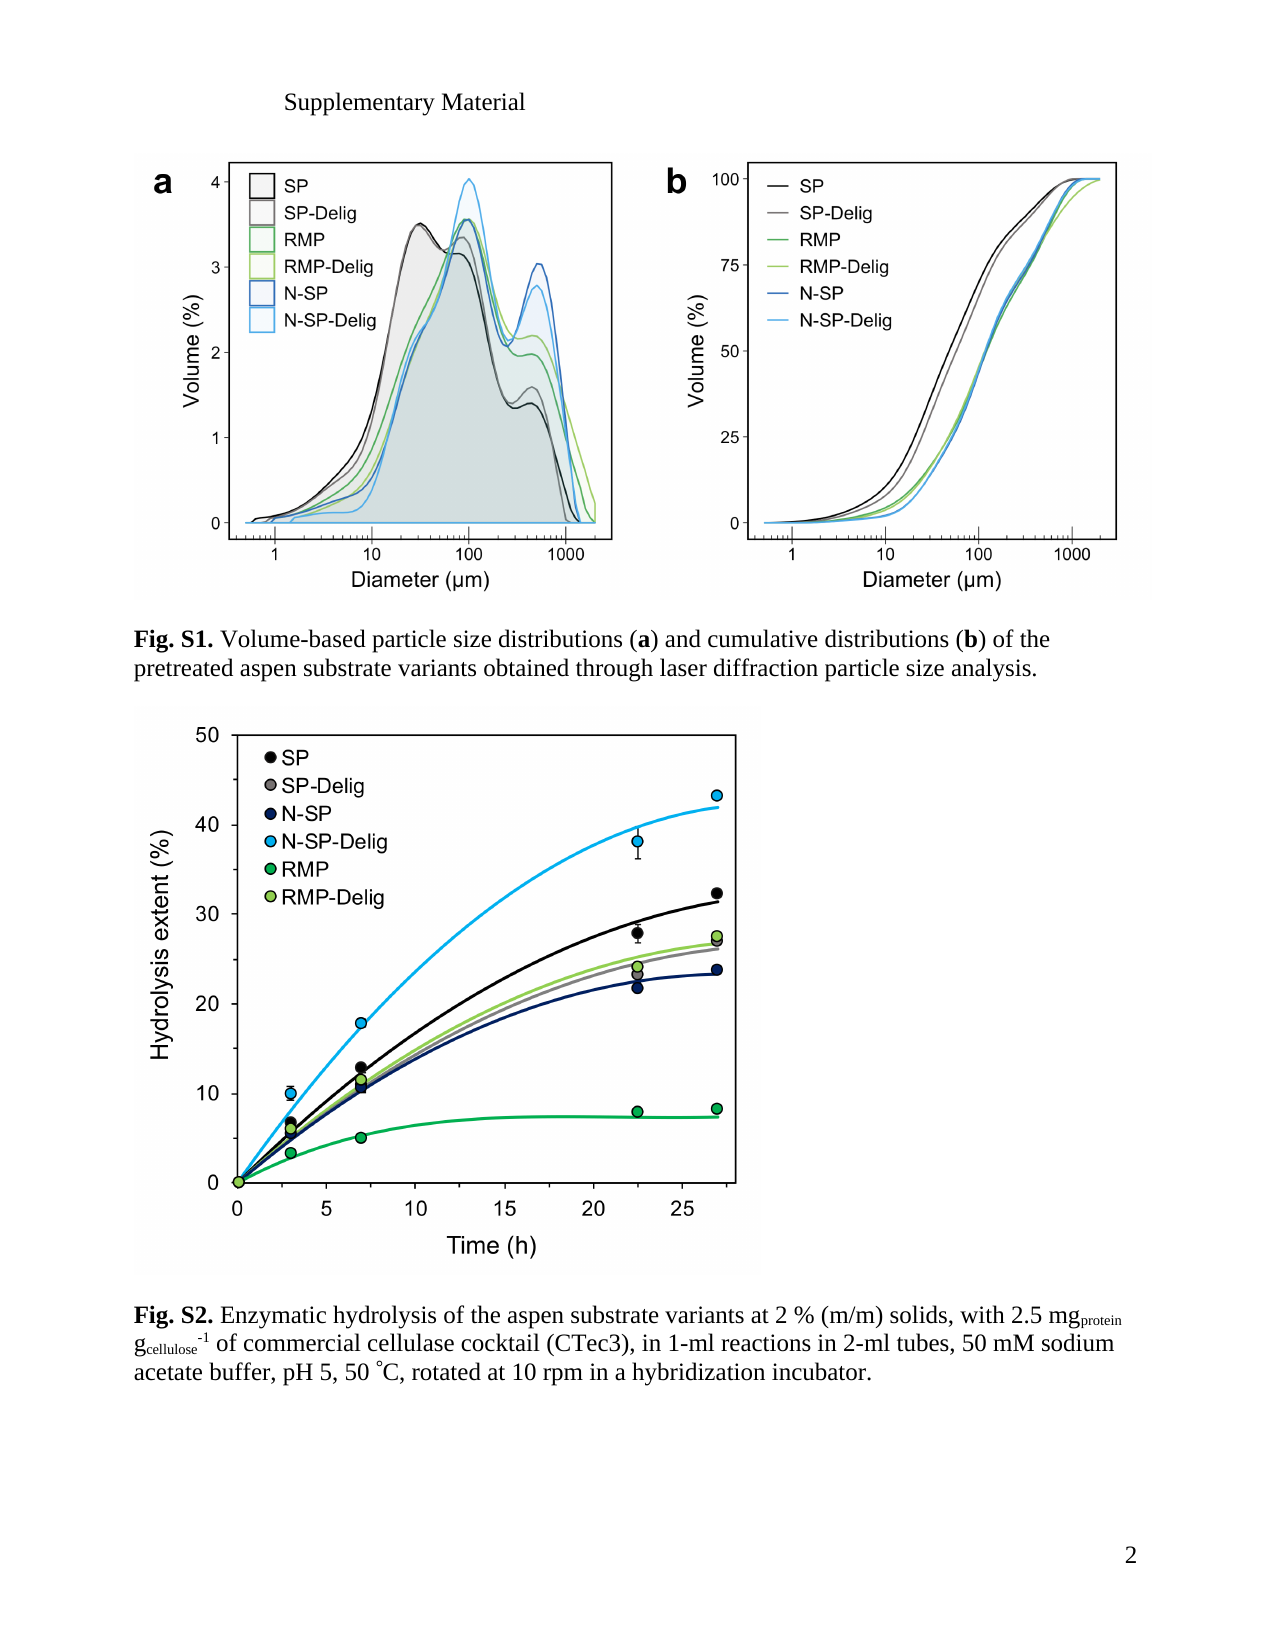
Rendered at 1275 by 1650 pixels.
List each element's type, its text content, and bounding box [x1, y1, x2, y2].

picture [133, 153, 1152, 600]
text Fig. S2. Enzymatic hydrolysis of the aspen substrate variants at 2 % (m/m) solids, with 2.5 mgprotein gcellulose-1 of commercial cellulase cocktail (CTec3), in 1-ml reactions in 2-ml tubes, 50 mM sodium acetate buffer, pH 5, 50 C, rotated at 10 rpm in a hybridization incubator. [133, 1300, 1152, 1386]
picture [133, 706, 761, 1275]
text Fig. S1. Volume-based particle size distributions (a) and cumulative distributions (b) of the pretreated aspen substrate variants obtained through laser diffraction particle size analysis. [133, 624, 1152, 682]
